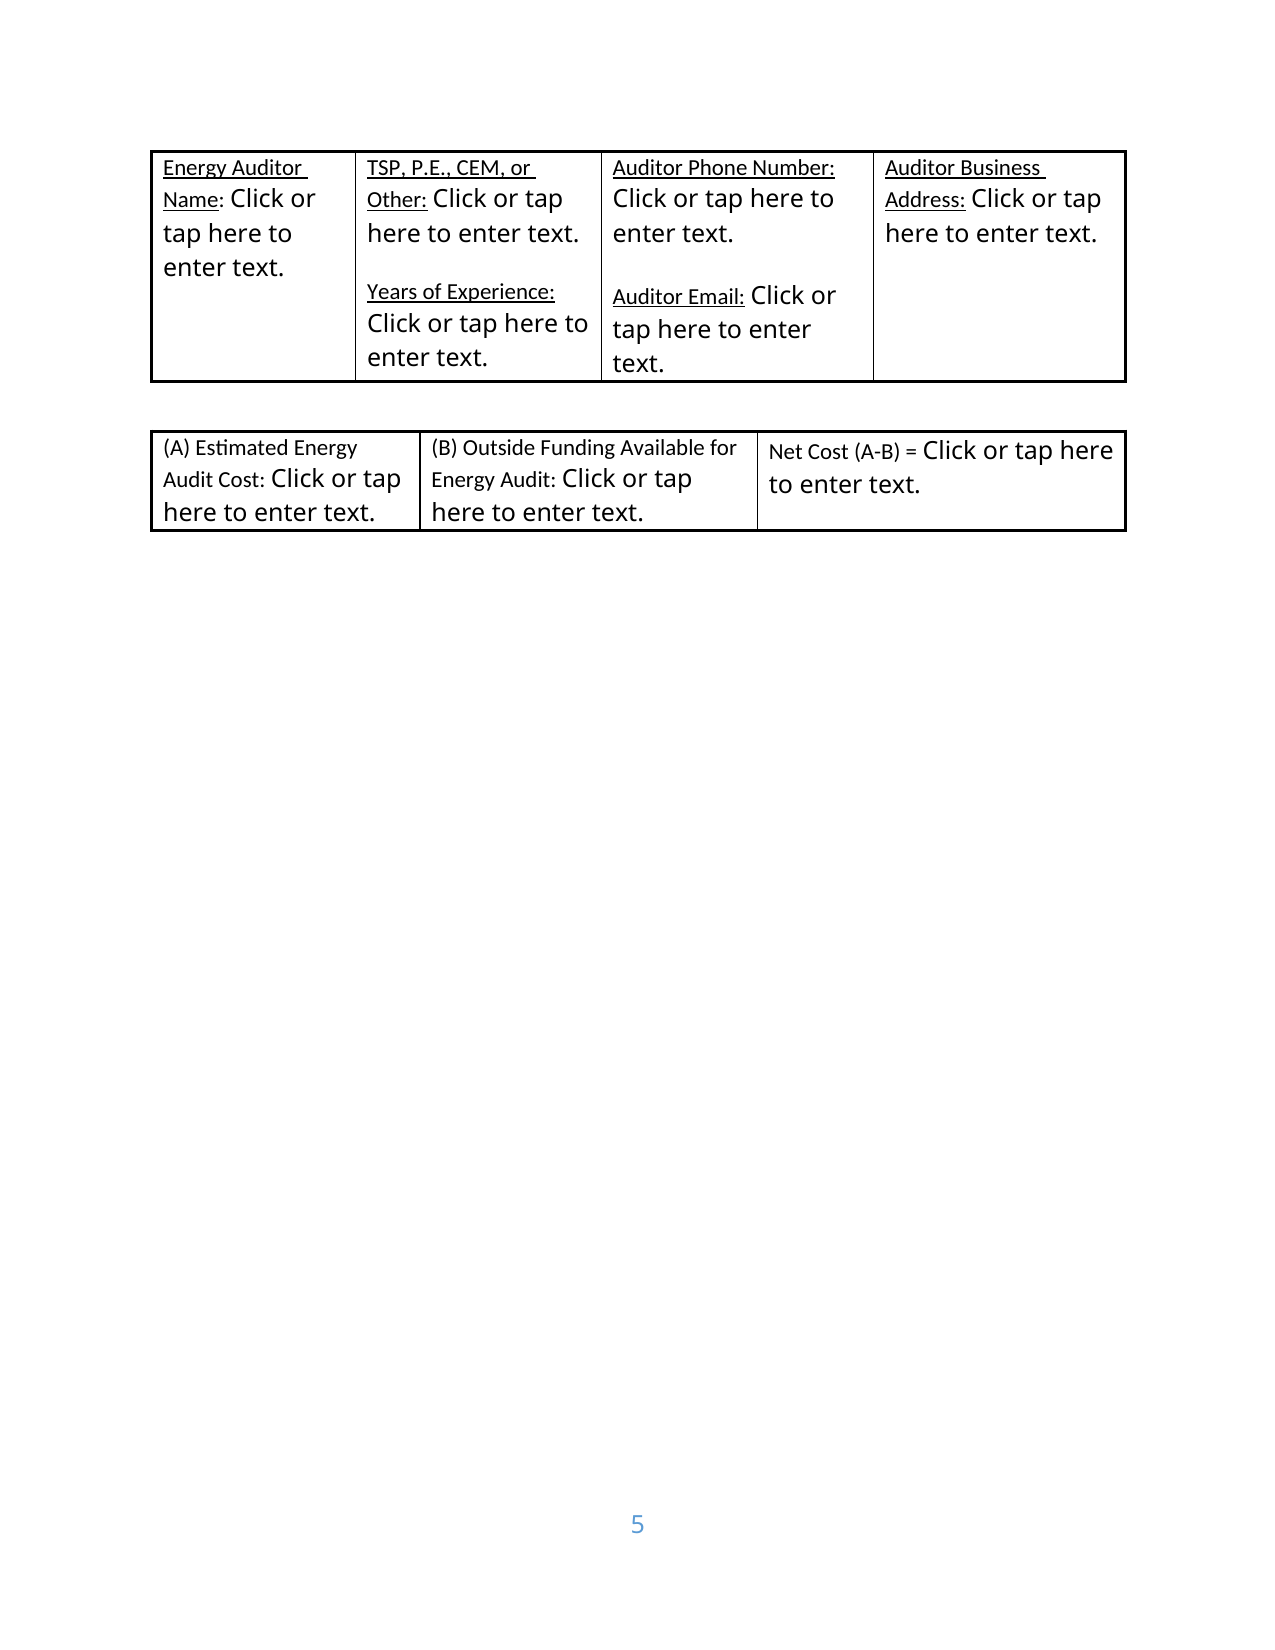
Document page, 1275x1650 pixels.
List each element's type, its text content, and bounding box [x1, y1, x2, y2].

table_header (B) Outside Funding Available for Energy Audit: [421, 433, 757, 529]
table_header Net Cost (A-B) = [758, 433, 1124, 529]
table_header Auditor Phone Number: Auditor Email: [602, 153, 873, 379]
table_header Auditor Business Address: [874, 153, 1124, 379]
table_header TSP, P.E., CEM, or Other: Years of Experience: [356, 153, 601, 379]
table_header (A) Estimated Energy Audit Cost: [153, 433, 419, 529]
table_header Energy Auditor Name: [153, 153, 355, 379]
